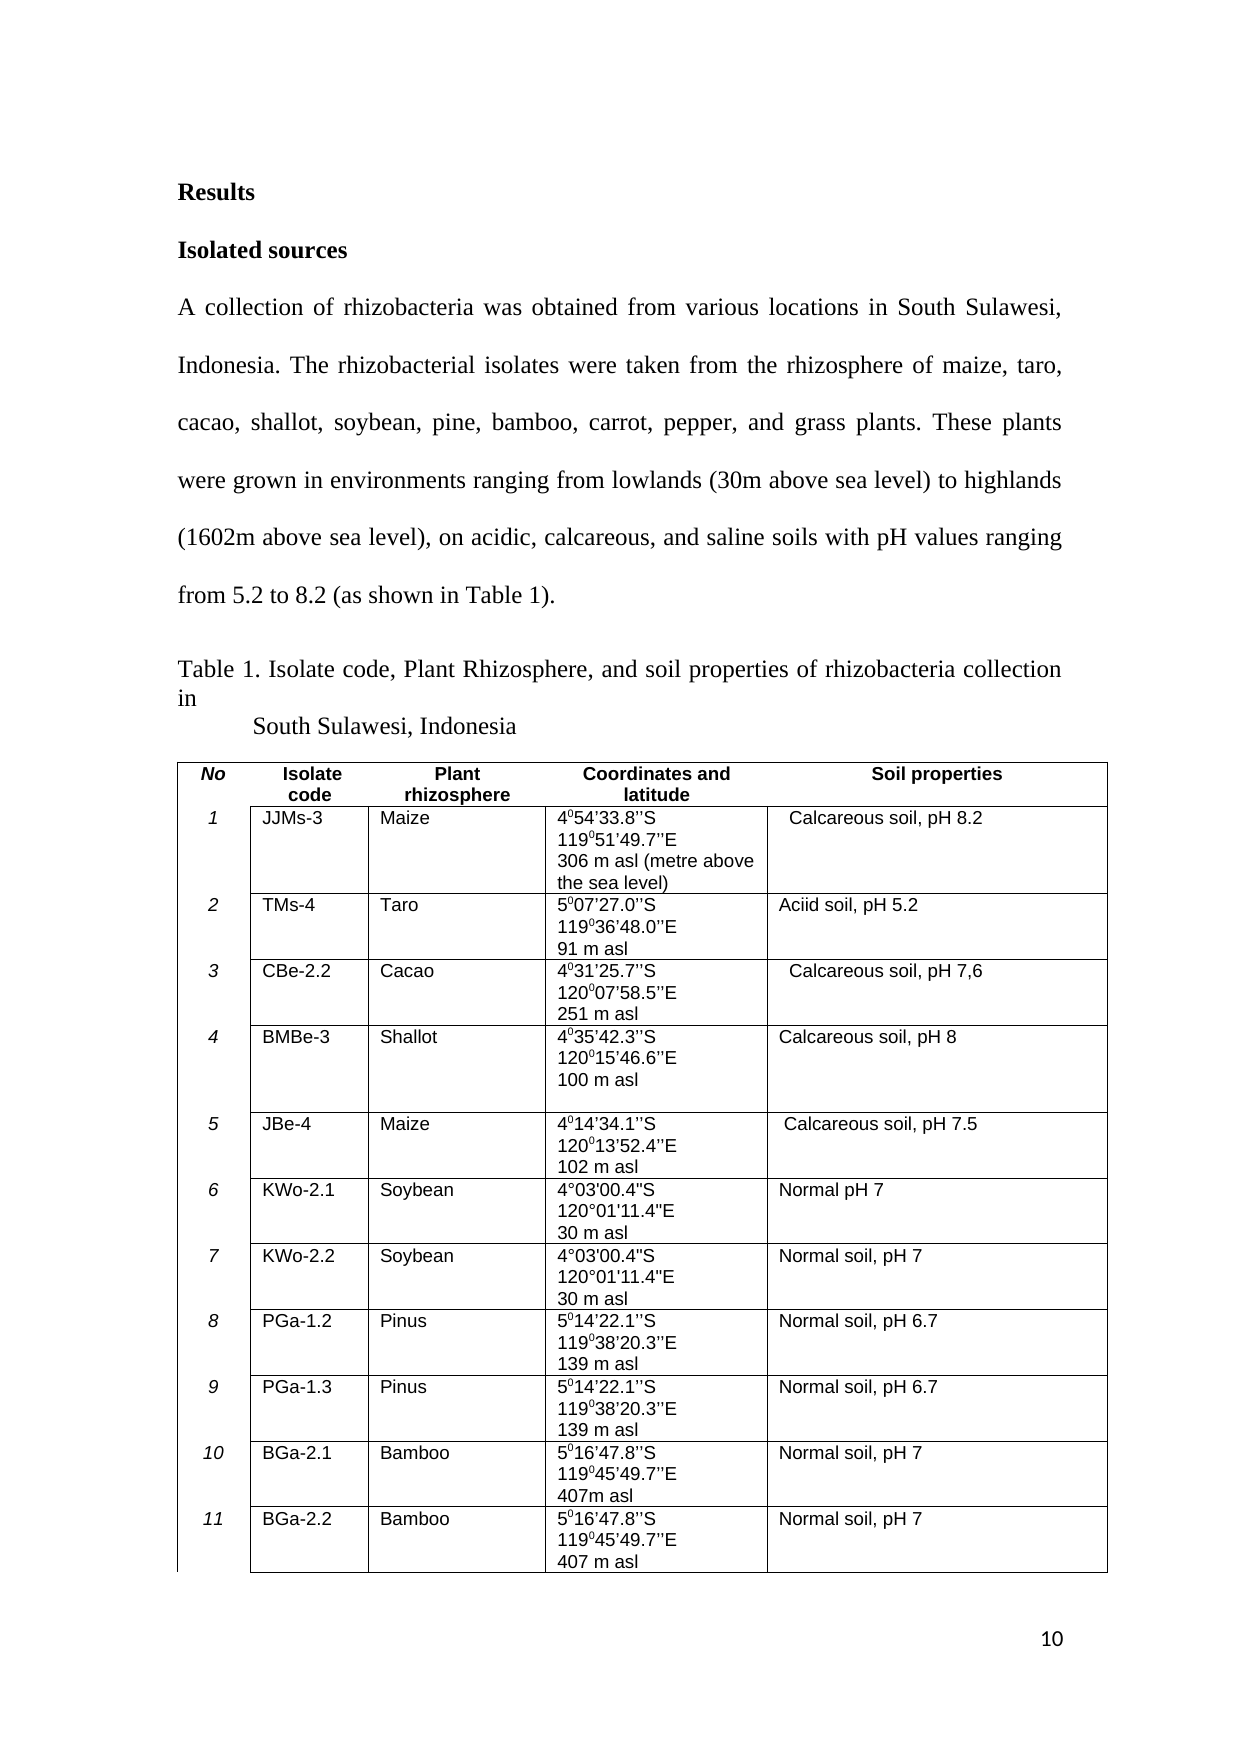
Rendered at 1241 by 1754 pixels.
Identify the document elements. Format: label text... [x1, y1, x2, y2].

table_cell Pinus [369, 1310, 545, 1375]
table_cell Taro [369, 894, 545, 959]
table_cell Calcareous soil, pH 7.5 [768, 1113, 1107, 1178]
table_cell 4014’34.1’’S 120013’52.4’’E 102 m asl [546, 1113, 767, 1178]
table_header No [178, 763, 251, 806]
table_cell 6 [178, 1178, 250, 1243]
table_cell Soybean [369, 1244, 545, 1309]
table_cell 5014’22.1’’S 119038’20.3’’E 139 m asl [546, 1310, 767, 1375]
table_header Coordinates and latitude [546, 763, 767, 806]
table_cell BMBe-3 [251, 1026, 368, 1112]
table_cell Maize [369, 1113, 545, 1178]
table_cell Bamboo [369, 1442, 545, 1506]
table_cell 7 [178, 1243, 250, 1309]
table_cell 3 [178, 959, 250, 1024]
table_header Soil properties [767, 763, 1107, 806]
table_cell 11 [178, 1506, 250, 1572]
table_cell 4 [178, 1025, 250, 1112]
table_cell BGa-2.2 [251, 1507, 368, 1572]
table_cell 8 [178, 1309, 250, 1375]
text Results [177, 177, 1063, 206]
table_cell Shallot [369, 1026, 545, 1112]
table_cell Normal soil, pH 7 [768, 1244, 1107, 1309]
text South Sulawesi, Indonesia [252, 711, 1063, 740]
table_cell 9 [178, 1375, 250, 1441]
table_cell PGa-1.2 [251, 1310, 368, 1375]
table_cell 5016’47.8’’S 119045’49.7’’E 407 m asl [546, 1507, 767, 1572]
table_cell JBe-4 [251, 1113, 368, 1178]
table_cell BGa-2.1 [251, 1442, 368, 1506]
table_cell Aciid soil, pH 5.2 [768, 894, 1107, 959]
table_cell Cacao [369, 960, 545, 1024]
table_cell 1 [178, 806, 250, 893]
table_cell 5 [178, 1112, 250, 1178]
text Isolated sources [177, 235, 1063, 263]
table_cell 4054’33.8’’S 119051’49.7’’E 306 m asl (metre above the sea level) [546, 807, 767, 893]
table_cell 4035’42.3’’S 120015’46.6’’E 100 m asl [546, 1026, 767, 1112]
table_header Plant rhizosphere [369, 763, 546, 806]
table_cell 2 [178, 893, 250, 959]
table_cell TMs-4 [251, 894, 368, 959]
table_cell Calcareous soil, pH 7,6 [768, 960, 1107, 1024]
text Table 1. Isolate code, Plant Rhizosphere, and soil properties of rhizobacteria collection in [177, 654, 1063, 711]
table_cell Bamboo [369, 1507, 545, 1572]
table_cell Maize [369, 807, 545, 893]
table_cell 5014’22.1’’S 119038’20.3’’E 139 m asl [546, 1376, 767, 1441]
table_cell Normal soil, pH 7 [768, 1507, 1107, 1572]
table_cell 5007’27.0’’S 119036’48.0’’E 91 m asl [546, 894, 767, 959]
table_header Isolate code [251, 763, 368, 806]
table_cell Normal soil, pH 6.7 [768, 1376, 1107, 1441]
table_cell CBe-2.2 [251, 960, 368, 1024]
table_cell 4°03'00.4"S 120°01'11.4"E 30 m asl [546, 1244, 767, 1309]
table_cell Pinus [369, 1376, 545, 1441]
table_cell Normal soil, pH 7 [768, 1442, 1107, 1506]
text A collection of rhizobacteria was obtained from various locations in South Sulawesi, Indonesia. The rhizobacterial isolates were taken from the rhizosphere of maize, taro, cacao, shallot, soybean, pine, bamboo, carrot, pepper, and grass plants. These plants were grown in environments ranging from lowlands (30m above sea level) to highlands (1602m above sea level), on acidic, calcareous, and saline soils with pH values ranging from 5.2 to 8.2 (as shown in Table 1). [177, 292, 1063, 608]
table_cell Normal soil, pH 6.7 [768, 1310, 1107, 1375]
table_cell 5016’47.8’’S 119045’49.7’’E 407m asl [546, 1442, 767, 1506]
table_cell Soybean [369, 1179, 545, 1243]
table_cell KWo-2.2 [251, 1244, 368, 1309]
table_cell 4°03'00.4"S 120°01'11.4"E 30 m asl [546, 1179, 767, 1243]
table_cell JJMs-3 [251, 807, 368, 893]
table_cell 4031’25.7’’S 120007’58.5’’E 251 m asl [546, 960, 767, 1024]
table_cell Normal pH 7 [768, 1179, 1107, 1243]
table_cell Calcareous soil, pH 8 [768, 1026, 1107, 1112]
table_cell PGa-1.3 [251, 1376, 368, 1441]
table_cell KWo-2.1 [251, 1179, 368, 1243]
table_cell Calcareous soil, pH 8.2 [768, 807, 1107, 893]
table_cell 10 [178, 1441, 250, 1506]
